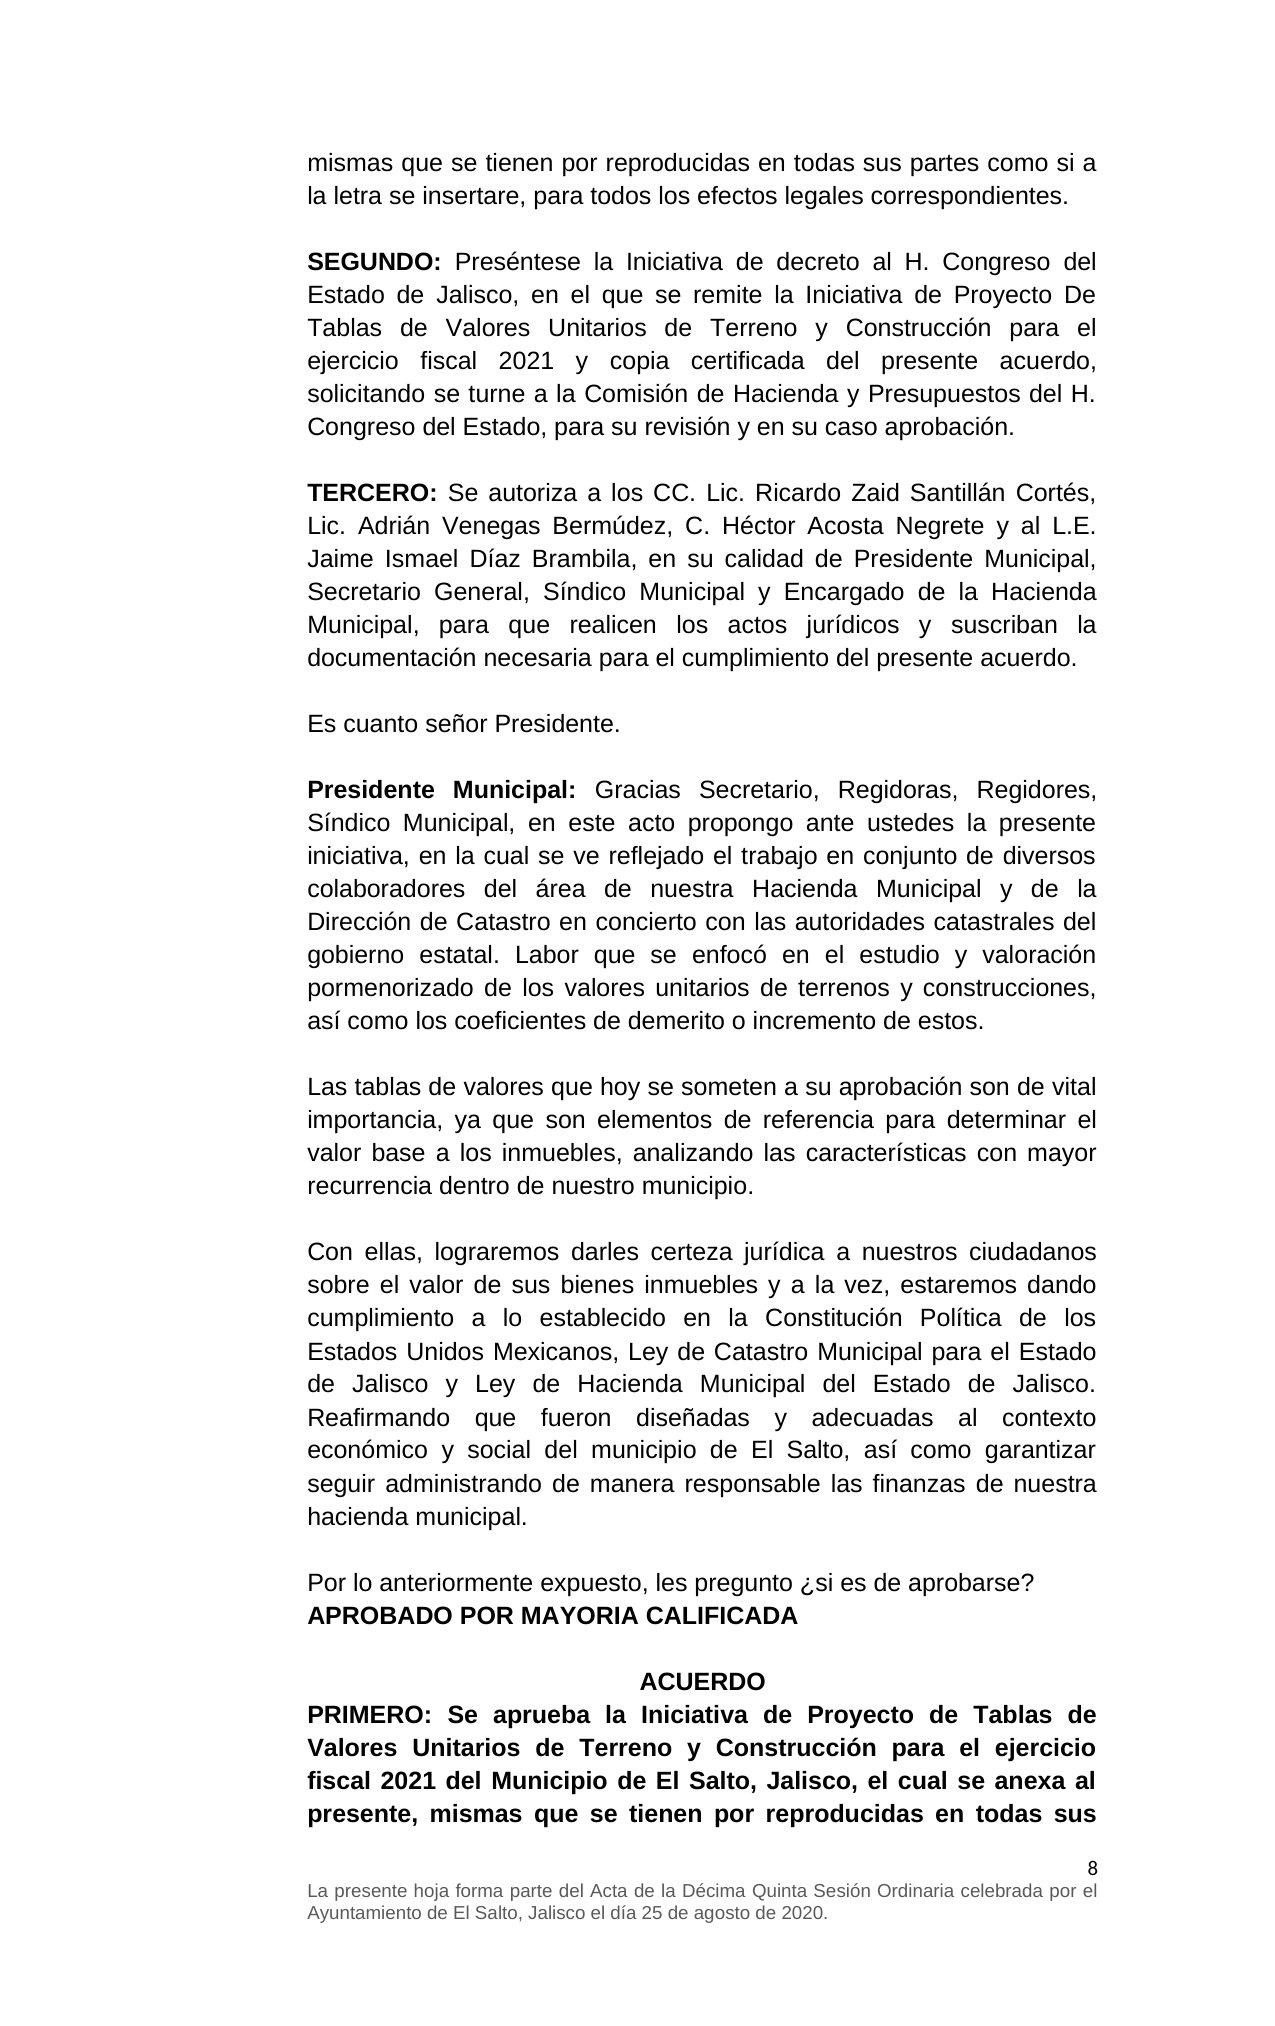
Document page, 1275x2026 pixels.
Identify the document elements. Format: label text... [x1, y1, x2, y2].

list APROBADO POR MAYORIA CALIFICADA [307, 1601, 1098, 1629]
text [307, 1700, 1098, 1827]
list ACUERDO [307, 1667, 1098, 1695]
text Presidente Municipal: Gracias Secretario, Regidoras, Regidores, Síndico Municipal, en este acto propongo ante ustedes la presente iniciativa, en la cual se ve reflejado el trabajo en conjunto de diversos colaboradores del área de nuestra Hacienda Municipal y de la Dirección de Catastro en concierto con las autoridades catastrales del gobierno estatal. Labor que se enfocó en el estudio y valoración pormenorizado de los valores unitarios de terrenos y construcciones, así como los coeficientes de demerito o incremento de estos. [307, 775, 1098, 1035]
text Con ellas, lograremos darles certeza jurídica a nuestros ciudadanos sobre el valor de sus bienes inmuebles y a la vez, estaremos dando cumplimiento a lo establecido en la Constitución Política de los Estados Unidos Mexicanos, Ley de Catastro Municipal para el Estado de Jalisco y Ley de Hacienda Municipal del Estado de Jalisco. Reafirmando que fueron diseñadas y adecuadas al contexto económico y social del municipio de El Salto, así como garantizar seguir administrando de manera responsable las finanzas de nuestra hacienda municipal. [307, 1237, 1098, 1530]
list Es cuanto señor Presidente. [307, 709, 1098, 738]
text SEGUNDO: Preséntese la Iniciativa de decreto al H. Congreso del Estado de Jalisco, en el que se remite la Iniciativa de Proyecto De Tablas de Valores Unitarios de Terreno y Construcción para el ejercicio fiscal 2021 y copia certificada del presente acuerdo, solicitando se turne a la Comisión de Hacienda y Presupuestos del H. Congreso del Estado, para su revisión y en su caso aprobación. [307, 247, 1098, 441]
list TERCERO: Se autoriza a los CC. Lic. Ricardo Zaid Santillán Cortés, Lic. Adrián Venegas Bermúdez, C. Héctor Acosta Negrete y al L.E. Jaime Ismael Díaz Brambila, en su calidad de Presidente Municipal, Secretario General, Síndico Municipal y Encargado de la Hacienda Municipal, para que realicen los actos jurídicos y suscriban la documentación necesaria para el cumplimiento del presente acuerdo. [307, 478, 1098, 672]
text Por lo anteriormente expuesto, les pregunto ¿si es de aprobarse? [307, 1568, 1098, 1596]
text Las tablas de valores que hoy se someten a su aprobación son de vital importancia, ya que son elementos de referencia para determinar el valor base a los inmuebles, analizando las características con mayor recurrencia dentro de nuestro municipio. [307, 1072, 1098, 1200]
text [307, 148, 1098, 209]
